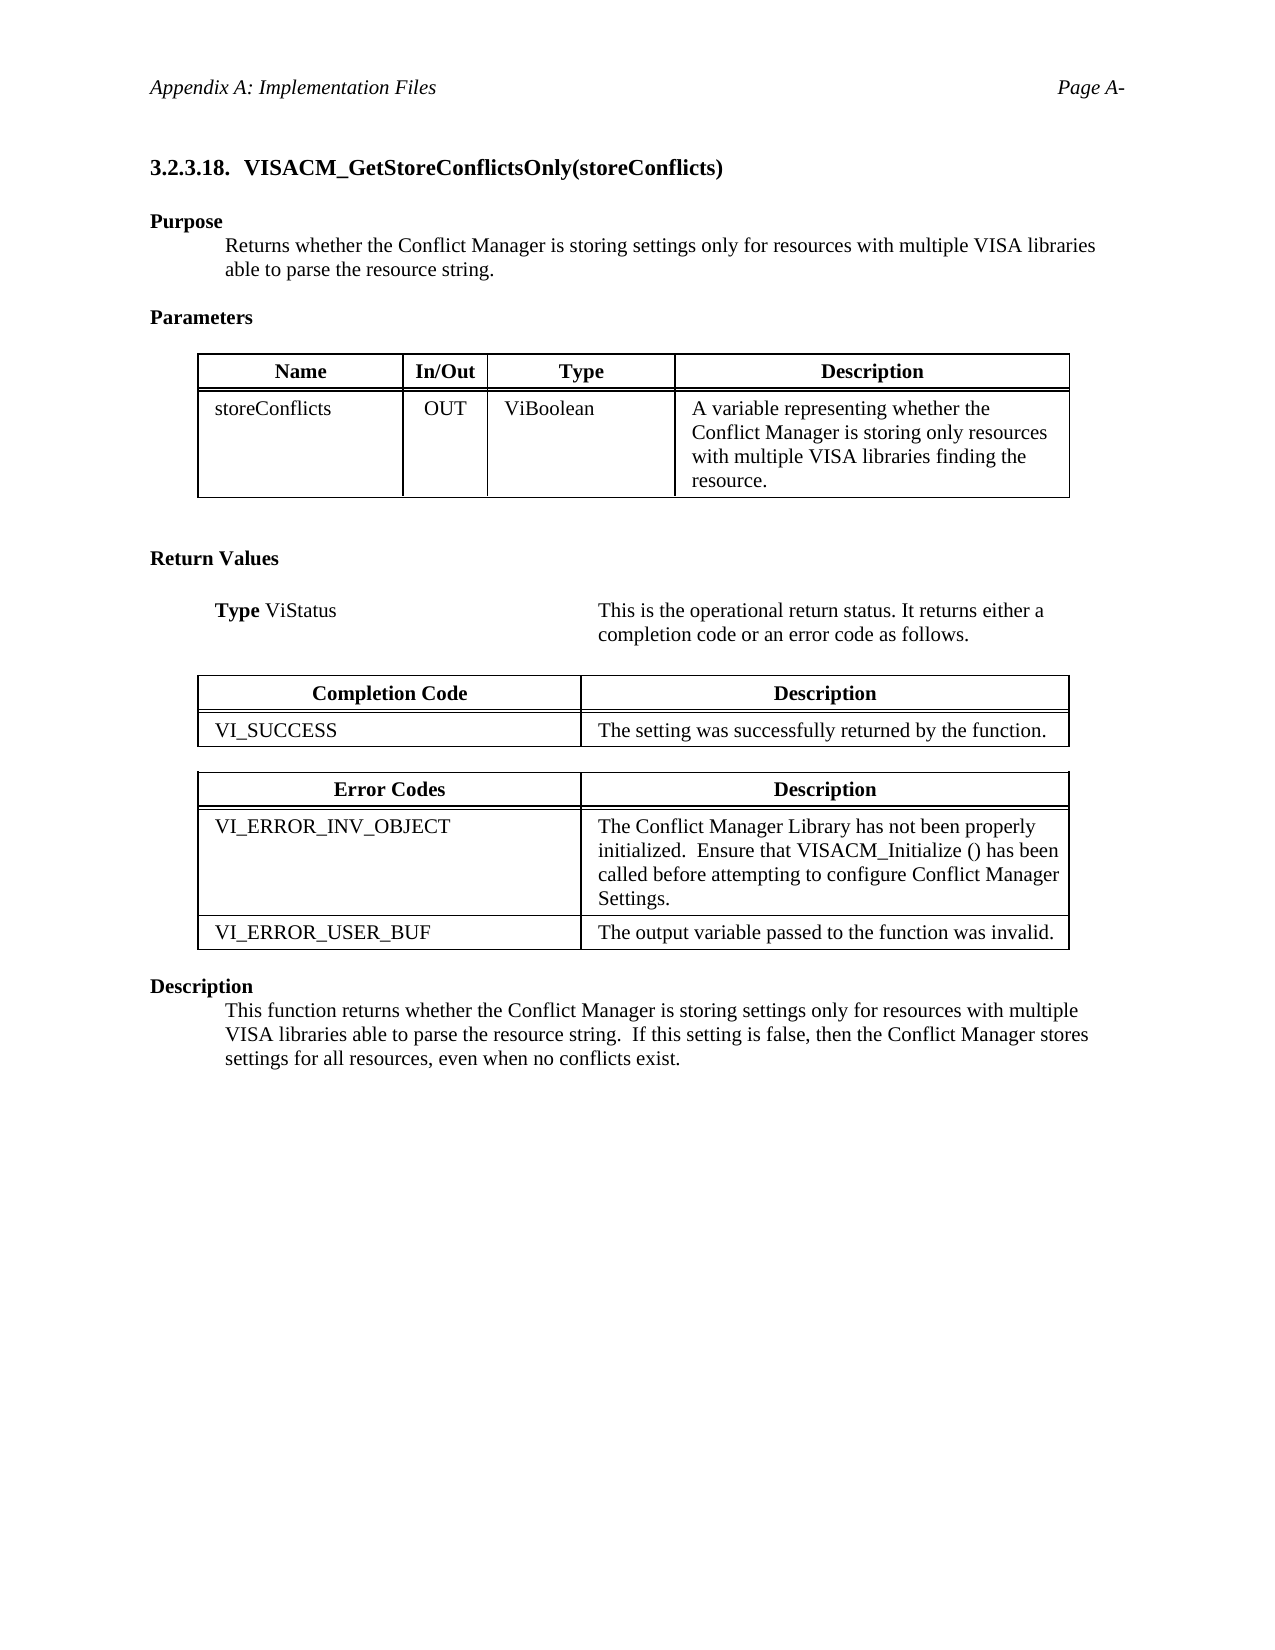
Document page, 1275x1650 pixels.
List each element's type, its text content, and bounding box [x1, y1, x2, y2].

table_header Description [582, 773, 1068, 805]
table_header Type [488, 355, 674, 387]
table_header Description [582, 676, 1068, 709]
text Parameters [150, 305, 1125, 329]
table_header Error Codes [199, 773, 580, 805]
table_cell The output variable passed to the function was invalid. [582, 916, 1068, 948]
text Returns whether the Conflict Manager is storing settings only for resources with multiple VISA libraries able to parse the resource string. [150, 233, 1125, 281]
text Description [150, 974, 1125, 998]
text VISACM_GetStoreConflictsOnly(storeConflicts) [150, 154, 1125, 181]
table_header Completion Code [199, 676, 580, 709]
table_cell The setting was successfully returned by the function. [582, 713, 1068, 746]
table_cell VI_ERROR_INV_OBJECT [199, 810, 580, 914]
table_cell A variable representing whether the Conflict Manager is storing only resources with multiple VISA libraries finding the resource. [676, 392, 1069, 496]
table_header This is the operational return status. It returns either a completion code or an error code as follows. [581, 594, 1069, 651]
table_header In/Out [404, 355, 487, 387]
text Purpose [150, 209, 1125, 233]
table_cell OUT [404, 392, 487, 496]
table_cell VI_ERROR_USER_BUF [199, 916, 580, 948]
text Return Values [150, 546, 1125, 570]
table_header Type ViStatus [198, 594, 581, 651]
table_header Name [199, 355, 402, 387]
table_cell The Conflict Manager Library has not been properly initialized. Ensure that VISACM_Initialize () has been called before attempting to configure Conflict Manager Settings. [582, 810, 1068, 914]
table_cell VI_SUCCESS [199, 713, 580, 746]
table_cell storeConflicts [199, 392, 402, 496]
text This function returns whether the Conflict Manager is storing settings only for resources with multiple VISA libraries able to parse the resource string. If this setting is false, then the Conflict Manager stores settings for all resources, even when no conflicts exist. [150, 998, 1125, 1070]
table_cell ViBoolean [488, 392, 674, 496]
table_header Description [676, 355, 1069, 387]
